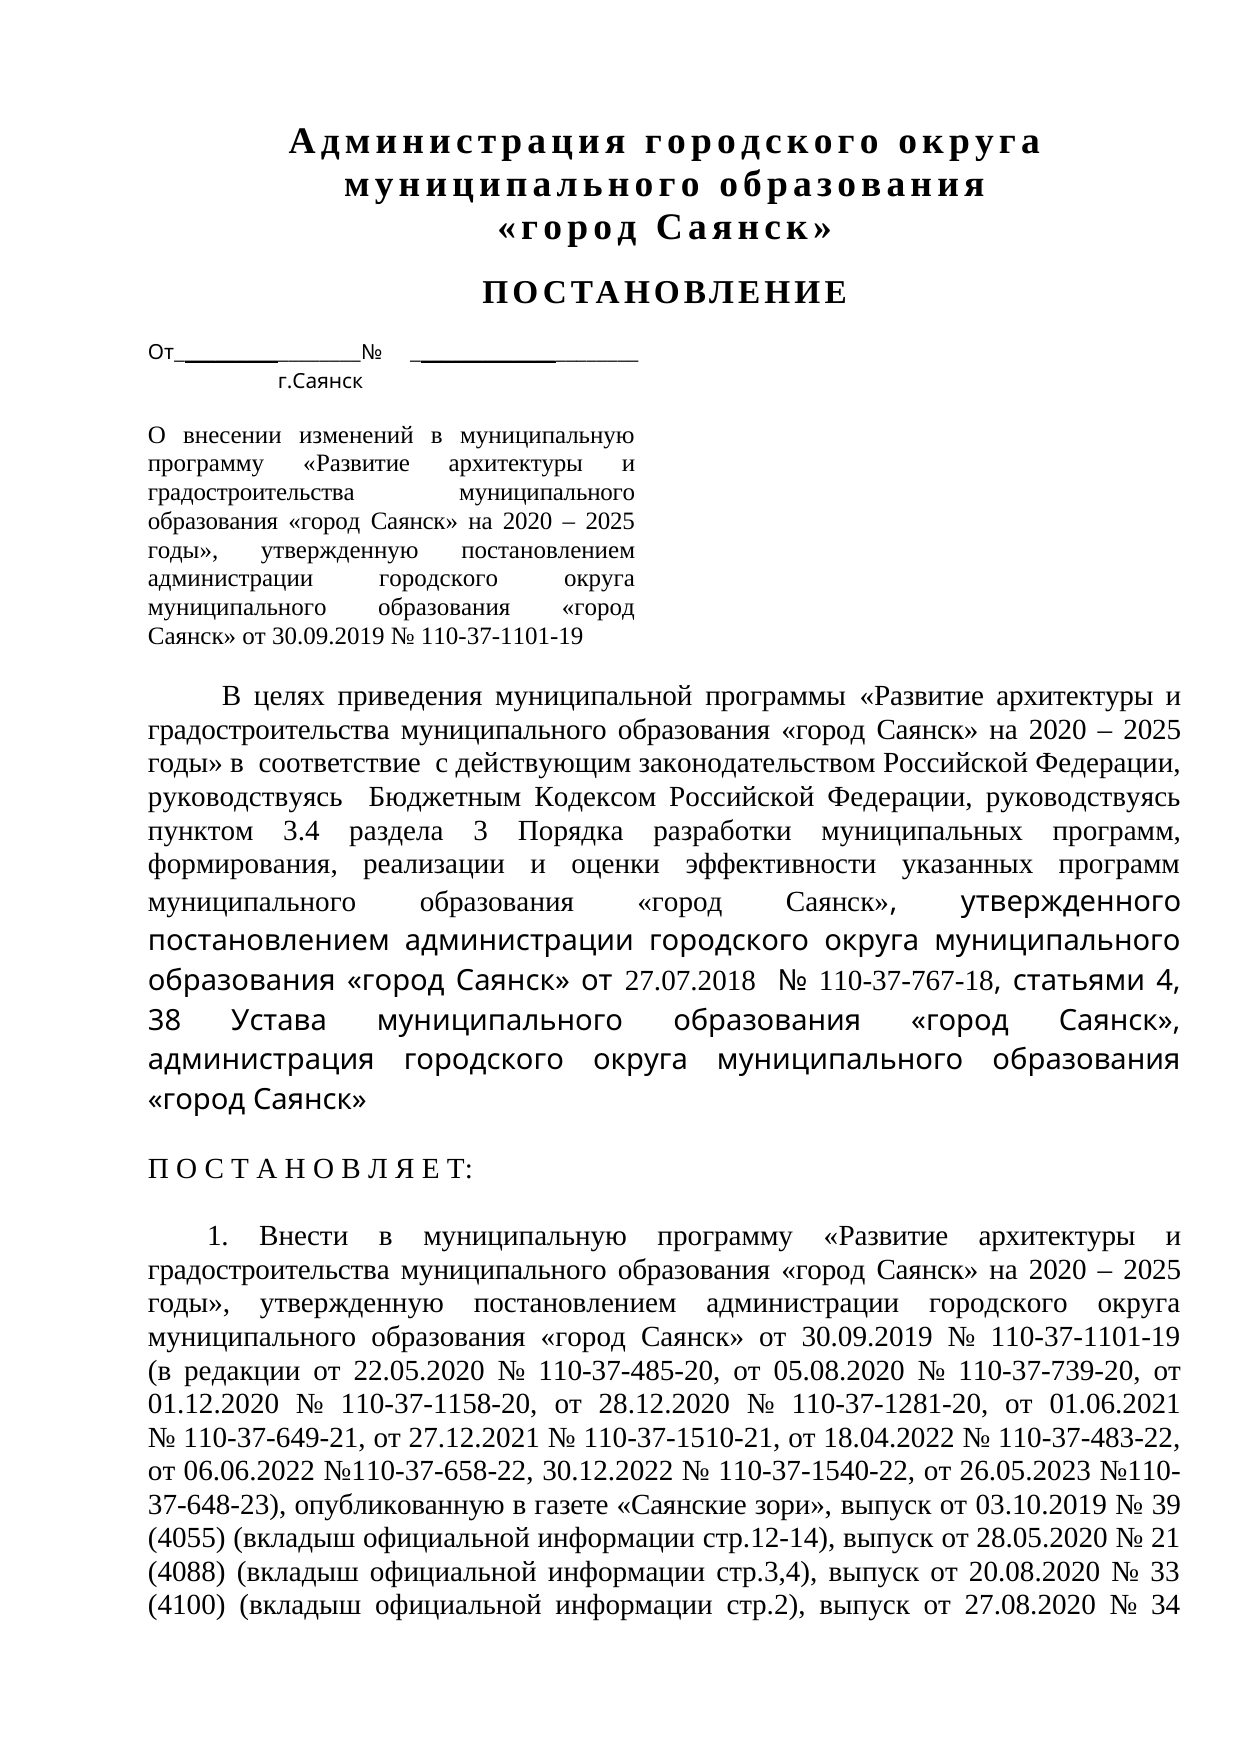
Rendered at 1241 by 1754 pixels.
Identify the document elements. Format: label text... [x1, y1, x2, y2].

text В целях приведения муниципальной программы «Развитие архитектуры и градостроительства муниципального образования «город Саянск» на 2020 – 2025 годы» в соответствие с действующим законодательством Российской Федерации, руководствуясь Бюджетным Кодексом Российской Федерации, руководствуясь пунктом 3.4 раздела 3 Порядка разработки муниципальных программ, формирования, реализации и оценки эффективности указанных программ муниципального образования «город Саянск», утвержденного постановлением администрации городского округа муниципального образования «город Саянск» от 27.07.2018 № 110-37-767-18, статьями 4, 38 Устава муниципального образования «город Саянск», администрация городского округа муниципального образования «город Саянск» [148, 678, 1181, 1118]
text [148, 1218, 1181, 1621]
text О внесении изменений в муниципальную программу «Развитие архитектуры и градостроительства муниципального образования «город Саянск» на 2020 – 2025 годы», утвержденную постановлением администрации городского округа муниципального образования «город Саянск» от 30.09.2019 № 110-37-1101-19 [148, 420, 635, 650]
text От__________________№ ______________________ [148, 337, 1181, 366]
text П О С Т А Н О В Л Я Е Т: [148, 1151, 1181, 1185]
text г.Саянск [148, 366, 1200, 394]
title Администрация городского округа муниципального образования [148, 118, 1181, 204]
title «город Саянск» [148, 204, 1181, 247]
subtitle ПОСТАНОВЛЕНИЕ [148, 272, 1181, 311]
